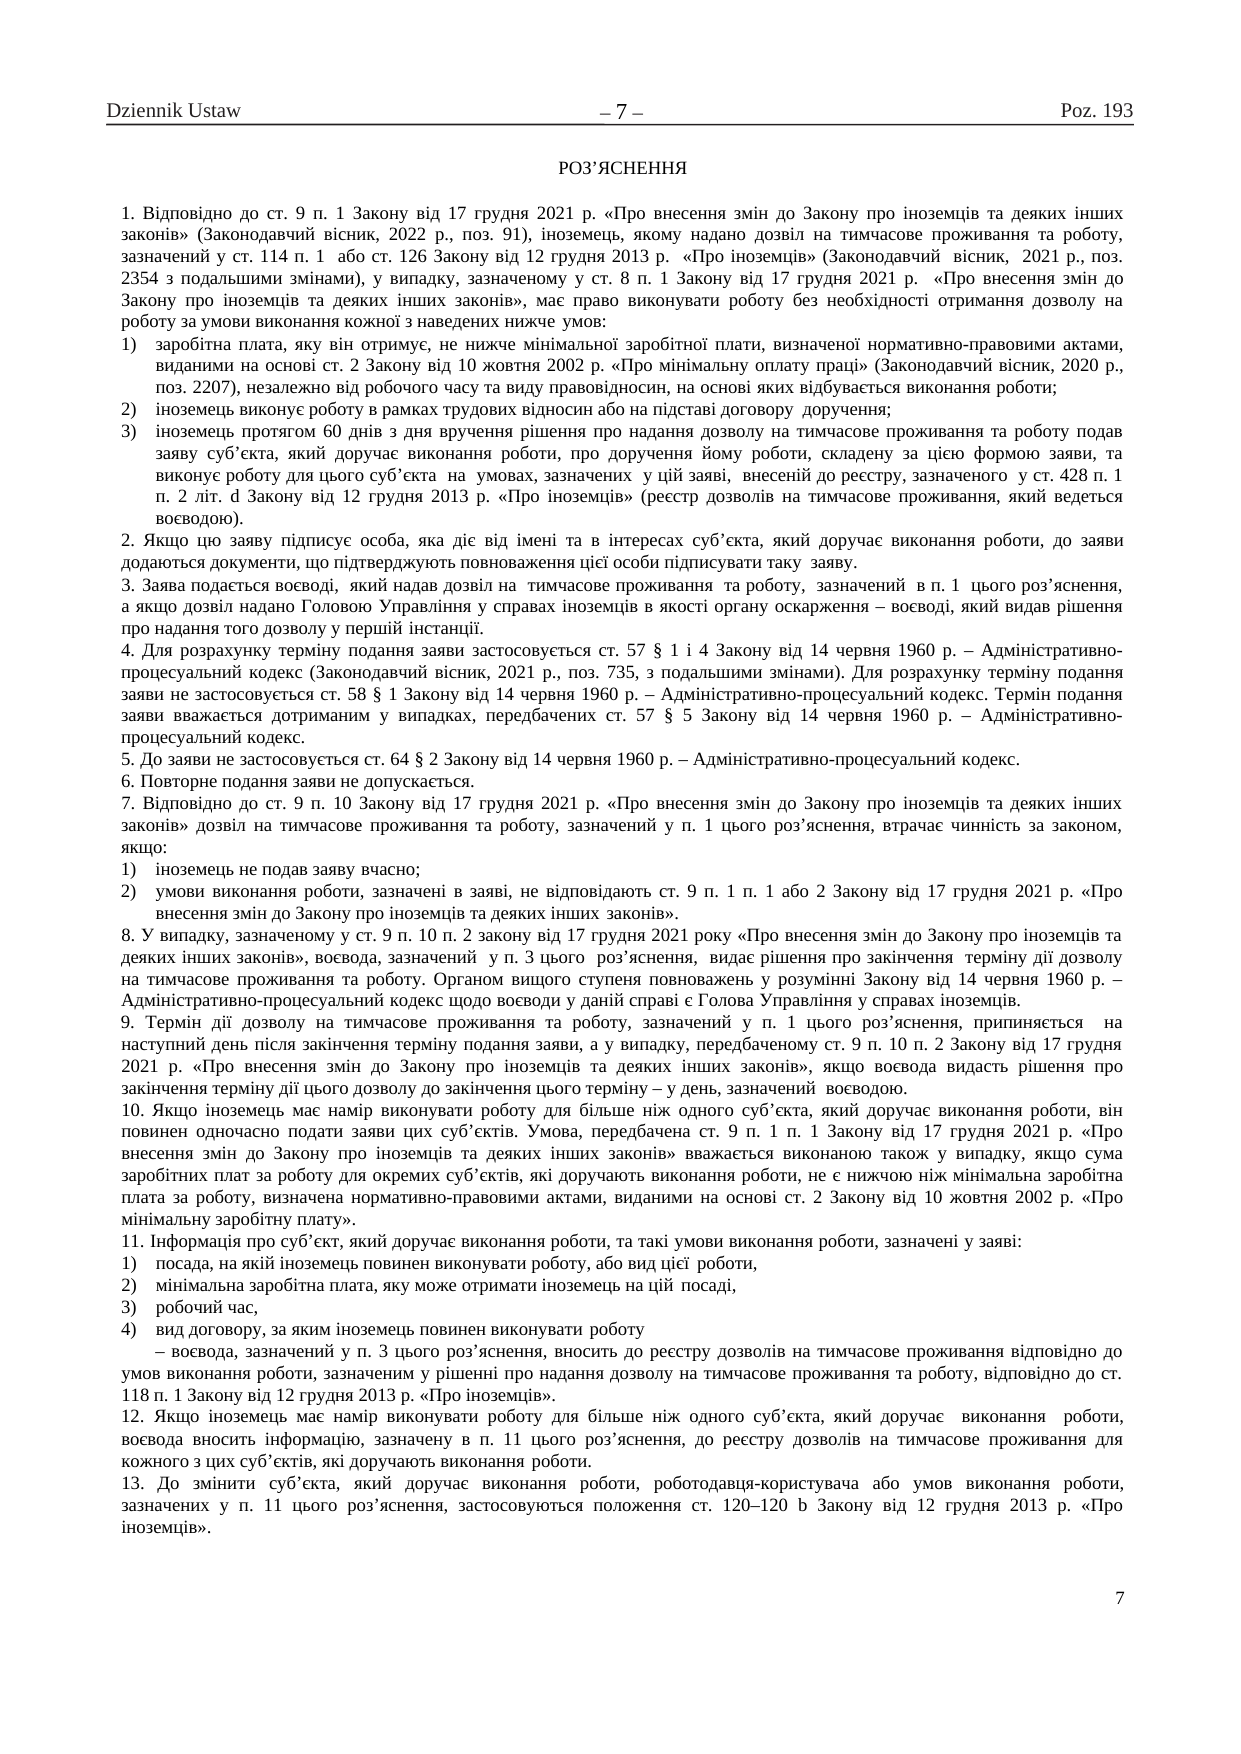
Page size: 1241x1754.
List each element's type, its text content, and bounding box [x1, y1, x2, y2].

list Для розрахунку терміну подання заяви застосовується ст. 57 § 1 і 4 Закону від 14 червня 1960 р. – Адміністративно- процесуальний кодекс (Законодавчий вісник, 2021 р., поз. 735, з подальшими змінами). Для розрахунку терміну подання заяви не застосовується ст. 58 § 1 Закону від 14 червня 1960 р. – Адміністративно-процесуальний кодекс. Термін подання заяви вважається дотриманим у випадках, передбачених ст. 57 § 5 Закону від 14 червня 1960 р. – Адміністративно- процесуальний кодекс. [121, 639, 1125, 747]
list Відповідно до ст. 9 п. 1 Закону від 17 грудня 2021 р. «Про внесення змін до Закону про іноземців та деяких інших законів» (Законодавчий вісник, 2022 р., поз. 91), іноземець, якому надано дозвіл на тимчасове проживання та роботу, зазначений у ст. 114 п. 1 або ст. 126 Закону від 12 грудня 2013 р. «Про іноземців» (Законодавчий вісник, 2021 р., поз. 2354 з подальшими змінами), у випадку, зазначеному у ст. 8 п. 1 Закону від 17 грудня 2021 р. «Про внесення змін до Закону про іноземців та деяких інших законів», має право виконувати роботу без необхідності отримання дозволу на роботу за умови виконання кожної з наведених нижче умов: [121, 202, 1125, 332]
text РОЗ’ЯСНЕННЯ [109, 157, 1136, 179]
list вид договору, за яким іноземець повинен виконувати роботу [121, 1318, 1146, 1339]
list У випадку, зазначеному у ст. 9 п. 10 п. 2 закону від 17 грудня 2021 року «Про внесення змін до Закону про іноземців та деяких інших законів», воєвода, зазначений у п. 3 цього роз’яснення, видає рішення про закінчення терміну дії дозволу на тимчасове проживання та роботу. Органом вищого ступеня повноважень у розумінні Закону від 14 червня 1960 р. – Адміністративно-процесуальний кодекс щодо воєводи у даній справі є Голова Управління у справах іноземців. [121, 924, 1125, 1011]
list робочий час, [121, 1296, 1146, 1317]
list Якщо цю заяву підписує особа, яка діє від імені та в інтересах суб’єкта, який доручає виконання роботи, до заяви додаються документи, що підтверджують повноваження цієї особи підписувати таку заяву. [121, 529, 1125, 573]
list Повторне подання заяви не допускається. [121, 770, 1146, 792]
list Інформація про суб’єкт, який доручає виконання роботи, та такі умови виконання роботи, зазначені у заяві: [121, 1229, 1146, 1251]
list Термін дії дозволу на тимчасове проживання та роботу, зазначений у п. 1 цього роз’яснення, припиняється на наступний день після закінчення терміну подання заяви, а у випадку, передбаченому ст. 9 п. 10 п. 2 Закону від 17 грудня 2021 р. «Про внесення змін до Закону про іноземців та деяких інших законів», якщо воєвода видасть рішення про закінчення терміну дії цього дозволу до закінчення цього терміну – у день, зазначений воєводою. [121, 1011, 1125, 1098]
list До змінити суб’єкта, який доручає виконання роботи, роботодавця-користувача або умов виконання роботи, зазначених у п. 11 цього роз’яснення, застосовуються положення ст. 120–120 b Закону від 12 грудня 2013 р. «Про іноземців». [121, 1472, 1125, 1537]
list мінімальна заробітна плата, яку може отримати іноземець на цій посаді, [121, 1274, 1146, 1295]
list іноземець виконує роботу в рамках трудових відносин або на підставі договору доручення; [121, 398, 1146, 419]
text – воєвода, зазначений у п. 3 цього роз’яснення, вносить до реєстру дозволів на тимчасове проживання відповідно до умов виконання роботи, зазначеним у рішенні про надання дозволу на тимчасове проживання та роботу, відповідно до ст. 118 п. 1 Закону від 12 грудня 2013 р. «Про іноземців». [121, 1340, 1125, 1405]
list посада, на якій іноземець повинен виконувати роботу, або вид цієї роботи, [121, 1252, 1146, 1273]
list заробітна плата, яку він отримує, не нижче мінімальної заробітної плати, визначеної нормативно-правовими актами, виданими на основі ст. 2 Закону від 10 жовтня 2002 р. «Про мінімальну оплату праці» (Законодавчий вісник, 2020 р., поз. 2207), незалежно від робочого часу та виду правовідносин, на основі яких відбувається виконання роботи; [121, 333, 1125, 398]
list Якщо іноземець має намір виконувати роботу для більше ніж одного суб’єкта, який доручає виконання роботи, він повинен одночасно подати заяви цих суб’єктів. Умова, передбачена ст. 9 п. 1 п. 1 Закону від 17 грудня 2021 р. «Про внесення змін до Закону про іноземців та деяких інших законів» вважається виконаною також у випадку, якщо сума заробітних плат за роботу для окремих суб’єктів, які доручають виконання роботи, не є нижчою ніж мінімальна заробітна плата за роботу, визначена нормативно-правовими актами, виданими на основі ст. 2 Закону від 10 жовтня 2002 р. «Про мінімальну заробітну плату». [121, 1098, 1125, 1229]
list До заяви не застосовується ст. 64 § 2 Закону від 14 червня 1960 р. – Адміністративно-процесуальний кодекс. [121, 748, 1146, 769]
list Відповідно до ст. 9 п. 10 Закону від 17 грудня 2021 р. «Про внесення змін до Закону про іноземців та деяких інших законів» дозвіл на тимчасове проживання та роботу, зазначений у п. 1 цього роз’яснення, втрачає чинність за законом, якщо: [121, 792, 1125, 858]
list іноземець протягом 60 днів з дня вручення рішення про надання дозволу на тимчасове проживання та роботу подав заяву суб’єкта, який доручає виконання роботи, про доручення йому роботи, складену за цією формою заяви, та виконує роботу для цього суб’єкта на умовах, зазначених у цій заяві, внесеній до реєстру, зазначеного у ст. 428 п. 1 п. 2 літ. d Закону від 12 грудня 2013 р. «Про іноземців» (реєстр дозволів на тимчасове проживання, який ведеться воєводою). [121, 420, 1125, 529]
list іноземець не подав заяву вчасно; [121, 859, 1146, 880]
list Заява подається воєводі, який надав дозвіл на тимчасове проживання та роботу, зазначений в п. 1 цього роз’яснення, а якщо дозвіл надано Головою Управління у справах іноземців в якості органу оскарження – воєводі, який видав рішення про надання того дозволу у першій інстанції. [121, 573, 1125, 639]
list умови виконання роботи, зазначені в заяві, не відповідають ст. 9 п. 1 п. 1 або 2 Закону від 17 грудня 2021 р. «Про внесення змін до Закону про іноземців та деяких інших законів». [121, 880, 1125, 923]
list Якщо іноземець має намір виконувати роботу для більше ніж одного суб’єкта, який доручає виконання роботи, воєвода вносить інформацію, зазначену в п. 11 цього роз’яснення, до реєстру дозволів на тимчасове проживання для кожного з цих суб’єктів, які доручають виконання роботи. [121, 1405, 1125, 1471]
